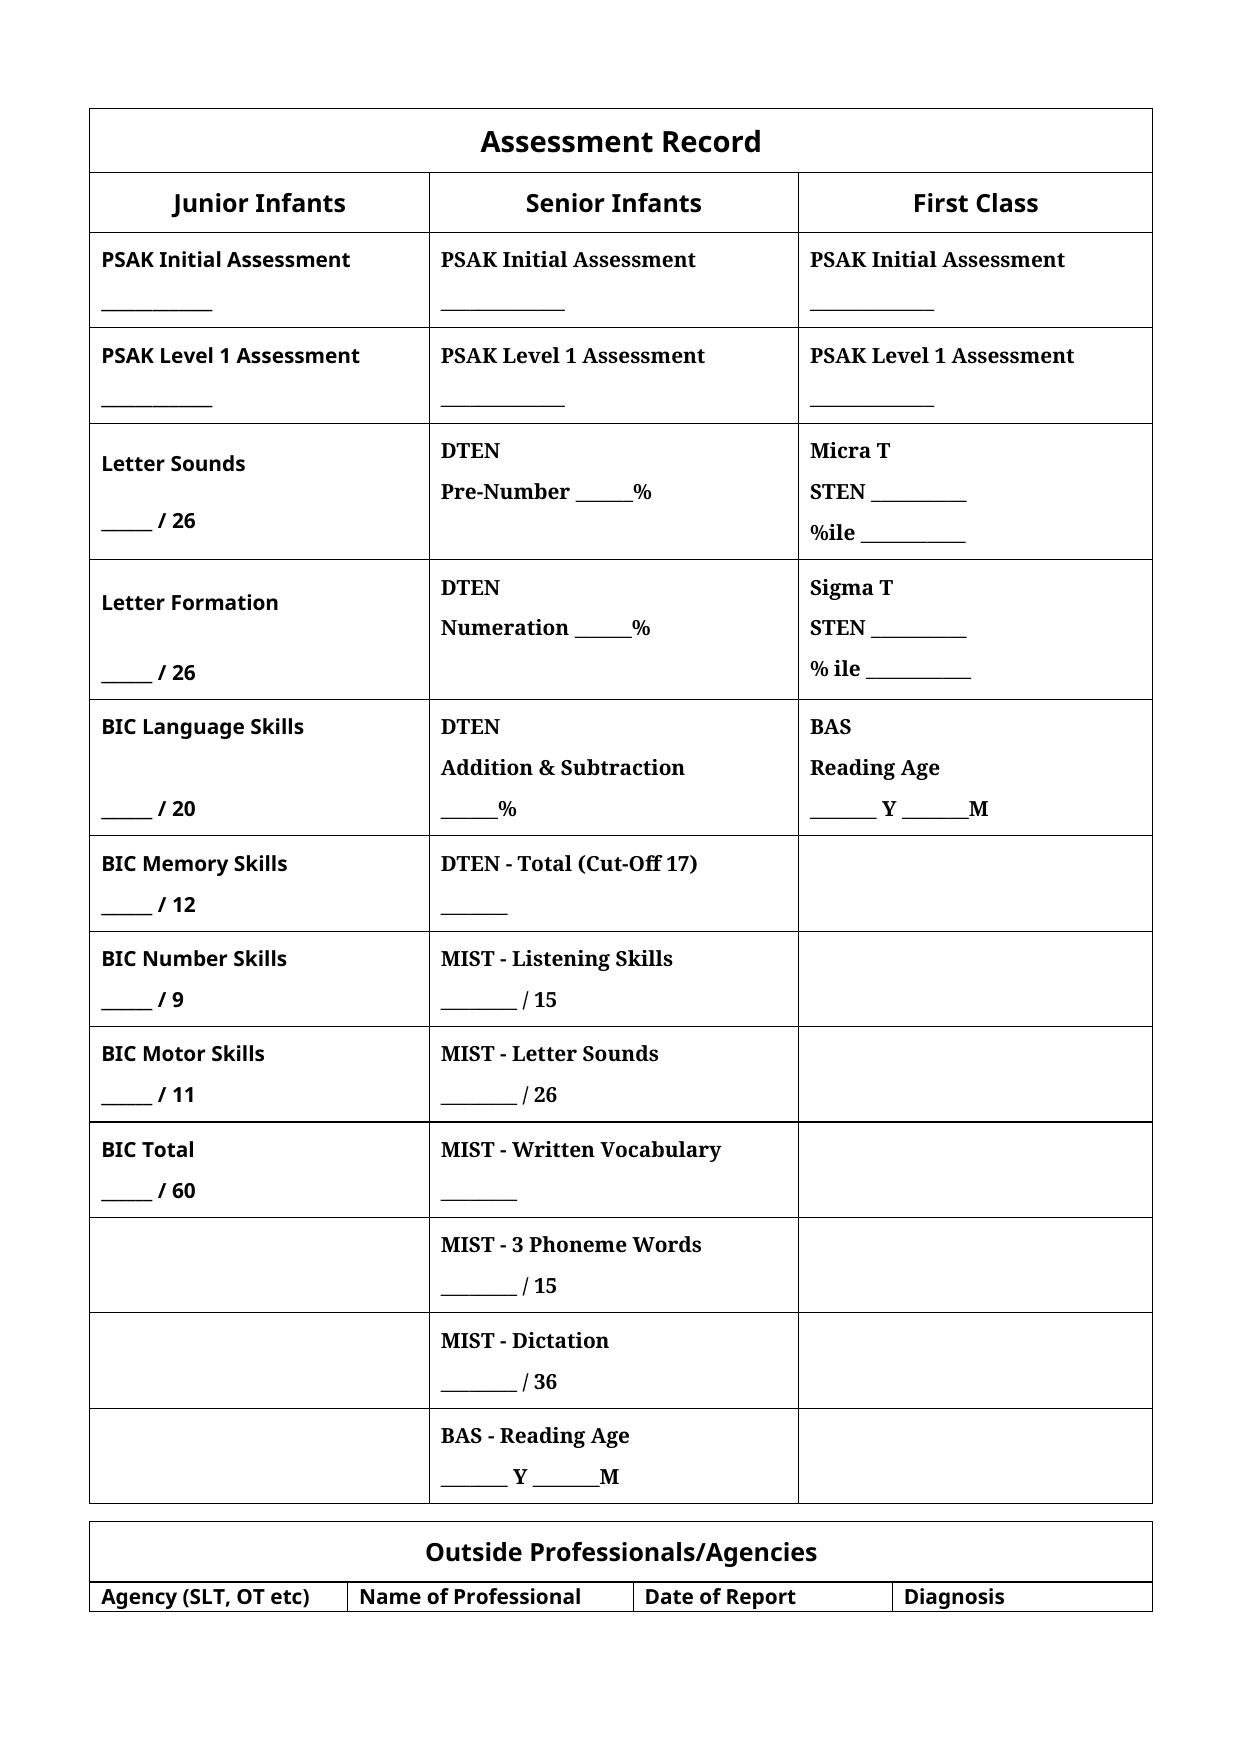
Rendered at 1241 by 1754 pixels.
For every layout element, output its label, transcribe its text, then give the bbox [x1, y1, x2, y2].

table_cell PSAK Initial Assessment _____________ [430, 233, 798, 327]
table_cell BIC Motor Skills ______ / 11 [90, 1027, 429, 1121]
table_cell MIST - Listening Skills ________ / 15 [430, 932, 798, 1026]
table_cell DTEN Addition & Subtraction ______% [430, 700, 798, 835]
table_cell MIST - Letter Sounds ________ / 26 [430, 1027, 798, 1121]
table_cell BAS Reading Age _______ Y _______M [799, 700, 1152, 835]
table_cell Agency (SLT, OT etc) [90, 1583, 347, 1611]
table_cell [90, 1313, 429, 1408]
table_cell Date of Report [634, 1583, 892, 1611]
table_cell First Class [799, 173, 1152, 232]
table_cell Diagnosis [893, 1583, 1152, 1611]
table_cell BIC Number Skills ______ / 9 [90, 932, 429, 1026]
table_cell DTEN - Total (Cut-Off 17) _______ [430, 836, 798, 931]
table_cell [90, 1218, 429, 1312]
table_cell BAS - Reading Age _______ Y _______M [430, 1409, 798, 1503]
table_cell PSAK Level 1 Assessment _____________ [90, 328, 429, 423]
table_cell [799, 1027, 1152, 1121]
table_cell [799, 1218, 1152, 1312]
table_cell [799, 1313, 1152, 1408]
table_header Outside Professionals/Agencies [90, 1522, 1152, 1581]
table_cell [799, 932, 1152, 1026]
table_cell [90, 1409, 429, 1503]
table_cell PSAK Initial Assessment _____________ [799, 233, 1152, 327]
table_cell BIC Total ______ / 60 [90, 1123, 429, 1217]
table_cell [799, 1123, 1152, 1217]
table_cell PSAK Initial Assessment _____________ [90, 233, 429, 327]
table_cell Letter Sounds ______ / 26 [90, 424, 429, 559]
table_cell DTEN Pre-Number ______% [430, 424, 798, 559]
table_cell PSAK Level 1 Assessment _____________ [430, 328, 798, 423]
table_cell Senior Infants [430, 173, 798, 232]
table_cell BIC Language Skills ______ / 20 [90, 700, 429, 835]
table_cell Name of Professional [348, 1583, 633, 1611]
table_cell PSAK Level 1 Assessment _____________ [799, 328, 1152, 423]
table_cell [799, 1409, 1152, 1503]
table_cell MIST - Dictation ________ / 36 [430, 1313, 798, 1408]
table_cell BIC Memory Skills ______ / 12 [90, 836, 429, 931]
table_cell Micra T STEN __________ %ile ___________ [799, 424, 1152, 559]
table_cell MIST - 3 Phoneme Words ________ / 15 [430, 1218, 798, 1312]
table_cell Letter Formation ______ / 26 [90, 560, 429, 699]
table_cell Sigma T STEN __________ % ile ___________ [799, 560, 1152, 699]
table_cell Junior Infants [90, 173, 429, 232]
table_cell [799, 836, 1152, 931]
table_cell DTEN Numeration ______% [430, 560, 798, 699]
table_cell MIST - Written Vocabulary ________ [430, 1123, 798, 1217]
table_header Assessment Record [90, 109, 1152, 172]
